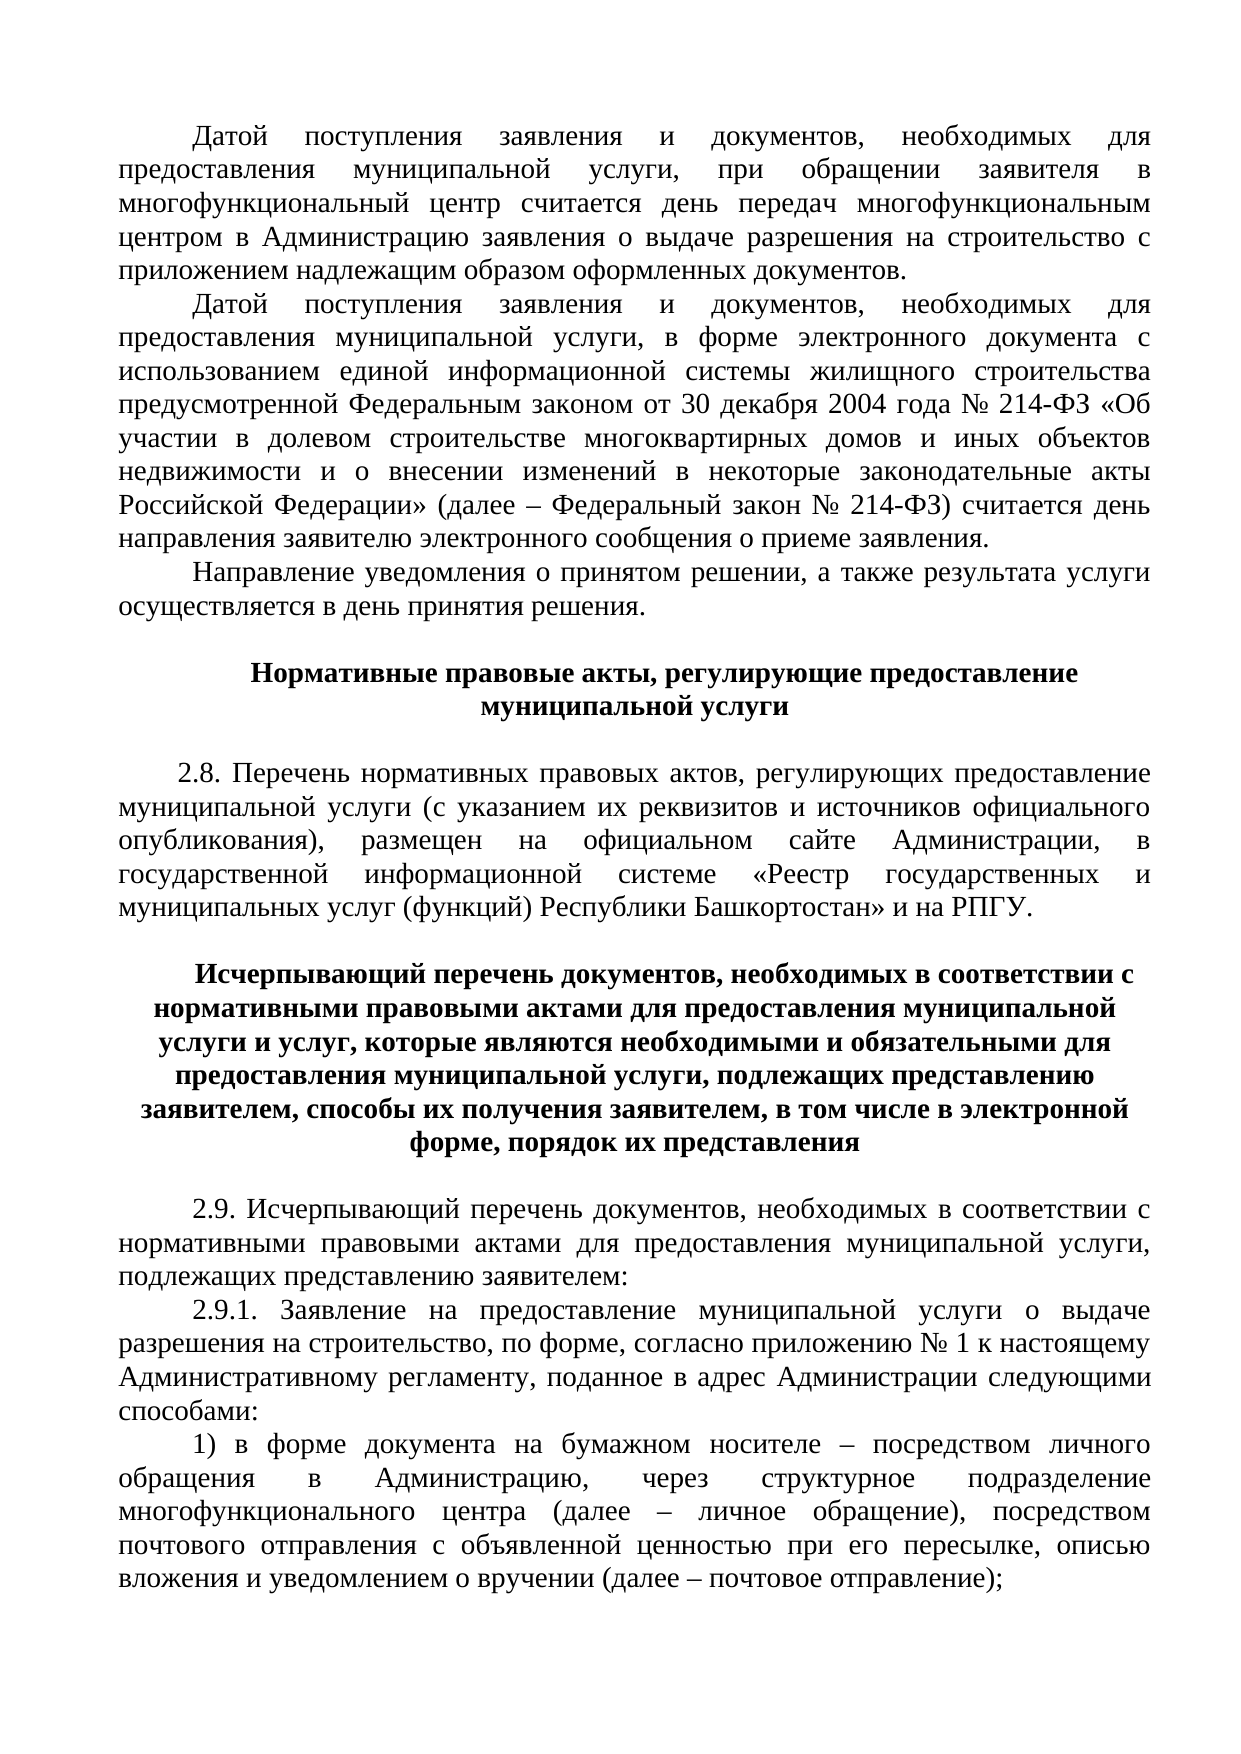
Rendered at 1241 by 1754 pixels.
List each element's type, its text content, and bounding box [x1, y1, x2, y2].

text 2.8. Перечень нормативных правовых актов, регулирующих предоставление муниципальной услуги (с указанием их реквизитов и источников официального опубликования), размещен на официальном сайте Администрации, в государственной информационной системе «Реестр государственных и муниципальных услуг (функций) Республики Башкортостан» и на РПГУ. [118, 755, 1152, 923]
text 2.9. Исчерпывающий перечень документов, необходимых в соответствии с нормативными правовыми актами для предоставления муниципальной услуги, подлежащих представлению заявителем: [118, 1191, 1152, 1292]
text Исчерпывающий перечень документов, необходимых в соответствии с нормативными правовыми актами для предоставления муниципальной услуги и услуг, которые являются необходимыми и обязательными для предоставления муниципальной услуги, подлежащих представлению заявителем, способы их получения заявителем, в том числе в электронной форме, порядок их представления [118, 957, 1152, 1158]
text Нормативные правовые акты, регулирующие предоставление муниципальной услуги [118, 655, 1152, 722]
text 2.9.1. Заявление на предоставление муниципальной услуги о выдаче разрешения на строительство, по форме, согласно приложению № 1 к настоящему Административному регламенту, поданное в адрес Администрации следующими способами: [118, 1292, 1152, 1426]
text Датой поступления заявления и документов, необходимых для предоставления муниципальной услуги, при обращении заявителя в многофункциональный центр считается день передач многофункциональным центром в Администрацию заявления о выдаче разрешения на строительство с приложением надлежащим образом оформленных документов. [118, 118, 1152, 286]
text Датой поступления заявления и документов, необходимых для предоставления муниципальной услуги, в форме электронного документа с использованием единой информационной системы жилищного строительства предусмотренной Федеральным законом от 30 декабря 2004 года № 214-ФЗ «Об участии в долевом строительстве многоквартирных домов и иных объектов недвижимости и о внесении изменений в некоторые законодательные акты Российской Федерации» (далее – Федеральный закон № 214-ФЗ) считается день направления заявителю электронного сообщения о приеме заявления. [118, 286, 1152, 554]
text Направление уведомления о принятом решении, а также результата услуги осуществляется в день принятия решения. [118, 554, 1152, 621]
text 1) в форме документа на бумажном носителе – посредством личного обращения в Администрацию, через структурное подразделение многофункционального центра (далее – личное обращение), посредством почтового отправления с объявленной ценностью при его пересылке, описью вложения и уведомлением о вручении (далее – почтовое отправление); [118, 1426, 1152, 1594]
